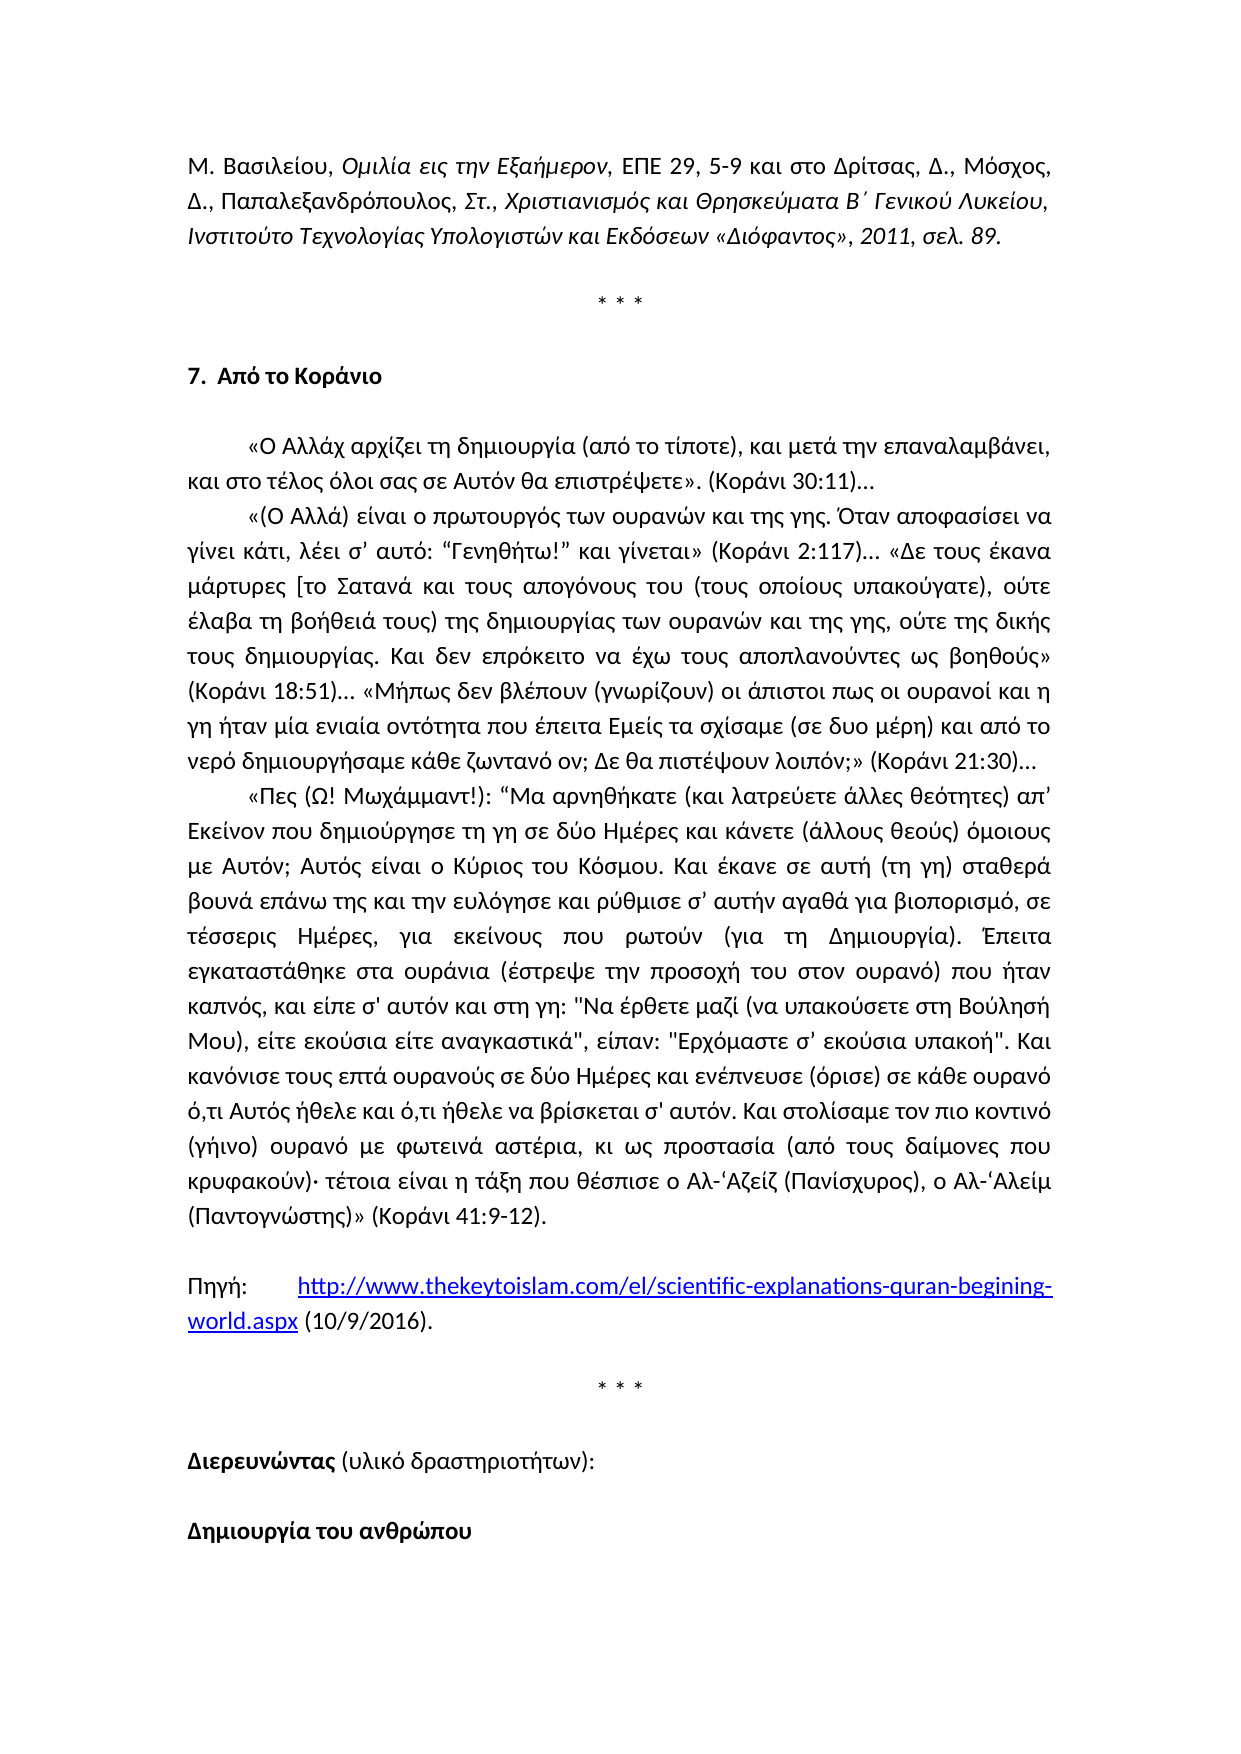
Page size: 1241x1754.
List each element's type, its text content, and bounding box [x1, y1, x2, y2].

text Πηγή: http://www.thekeytoislam.com/el/scientific-explanations-quran-begining-world.aspx (10/9/2016). [187, 1270, 1053, 1336]
text «(Ο Αλλά) είναι ο πρωτουργός των ουρανών και της γης. Όταν αποφασίσει να γίνει κάτι, λέει σ’ αυτό: “Γενηθήτω!” και γίνεται» (Κοράνι 2:117)… «Δε τους έκανα μάρτυρες [το Σατανά και τους απογόνους του (τους οποίους υπακούγατε), ούτε έλαβα τη βοήθειά τους) της δημιουργίας των ουρανών και της γης, ούτε της δικής τους δημιουργίας. Και δεν επρόκειτο να έχω τους αποπλανούντες ως βοηθούς» (Κοράνι 18:51)… «Μήπως δεν βλέπουν (γνωρίζουν) οι άπιστοι πως οι ουρανοί και η γη ήταν μία ενιαία οντότητα που έπειτα Εμείς τα σχίσαμε (σε δυο μέρη) και από το νερό δημιουργήσαμε κάθε ζωντανό ον; Δε θα πιστέψουν λοιπόν;» (Κοράνι 21:30)… [187, 500, 1053, 776]
list Από το Κοράνιο [187, 360, 1053, 391]
text Δημιουργία του ανθρώπου [187, 1515, 1053, 1546]
text Μ. Βασιλείου, Ομιλία εις την Εξαήμερον, ΕΠΕ 29, 5-9 και στο Δρίτσας, Δ., Μόσχος, Δ., Παπαλεξανδρόπουλος, Στ., Χριστιανισμός και Θρησκεύματα Β΄ Γενικού Λυκείου, Ινστιτούτο Τεχνολογίας Υπολογιστών και Εκδόσεων «Διόφαντος», 2011, σελ. 89. [187, 150, 1053, 251]
text «Ο Αλλάχ αρχίζει τη δημιουργία (από το τίποτε), και μετά την επαναλαμβάνει, και στο τέλος όλοι σας σε Αυτόν θα επιστρέψετε». (Κοράνι 30:11)… [187, 430, 1053, 496]
text * * * [187, 1375, 1053, 1406]
text Διερευνώντας (υλικό δραστηριοτήτων): [187, 1445, 1053, 1476]
text «Πες (Ω! Μωχάμμαντ!): “Μα αρνηθήκατε (και λατρεύετε άλλες θεότητες) απ’ Εκείνον που δημιούργησε τη γη σε δύο Ημέρες και κάνετε (άλλους θεούς) όμοιους με Αυτόν; Αυτός είναι ο Κύριος του Κόσμου. Και έκανε σε αυτή (τη γη) σταθερά βουνά επάνω της και την ευλόγησε και ρύθμισε σ’ αυτήν αγαθά για βιοπορισμό, σε τέσσερις Ημέρες, για εκείνους που ρωτούν (για τη Δημιουργία). Έπειτα εγκαταστάθηκε στα ουράνια (έστρεψε την προσοχή του στον ουρανό) που ήταν καπνός, και είπε σ' αυτόν και στη γη: "Να έρθετε μαζί (να υπακούσετε στη Βούλησή Μου), είτε εκούσια είτε αναγκαστικά", είπαν: "Ερχόμαστε σ’ εκούσια υπακοή". Και κανόνισε τους επτά ουρανούς σε δύο Ημέρες και ενέπνευσε (όρισε) σε κάθε ουρανό ό,τι Αυτός ήθελε και ό,τι ήθελε να βρίσκεται σ' αυτόν. Και στολίσαμε τον πιο κοντινό (γήινο) ουρανό με φωτεινά αστέρια, κι ως προστασία (από τους δαίμονες που κρυφακούν)· τέτοια είναι η τάξη που θέσπισε ο Αλ-‘Αζείζ (Πανίσχυρος), ο Αλ-‘Αλείμ (Παντογνώστης)» (Κοράνι 41:9-12). [187, 780, 1053, 1231]
text * * * [187, 290, 1053, 321]
